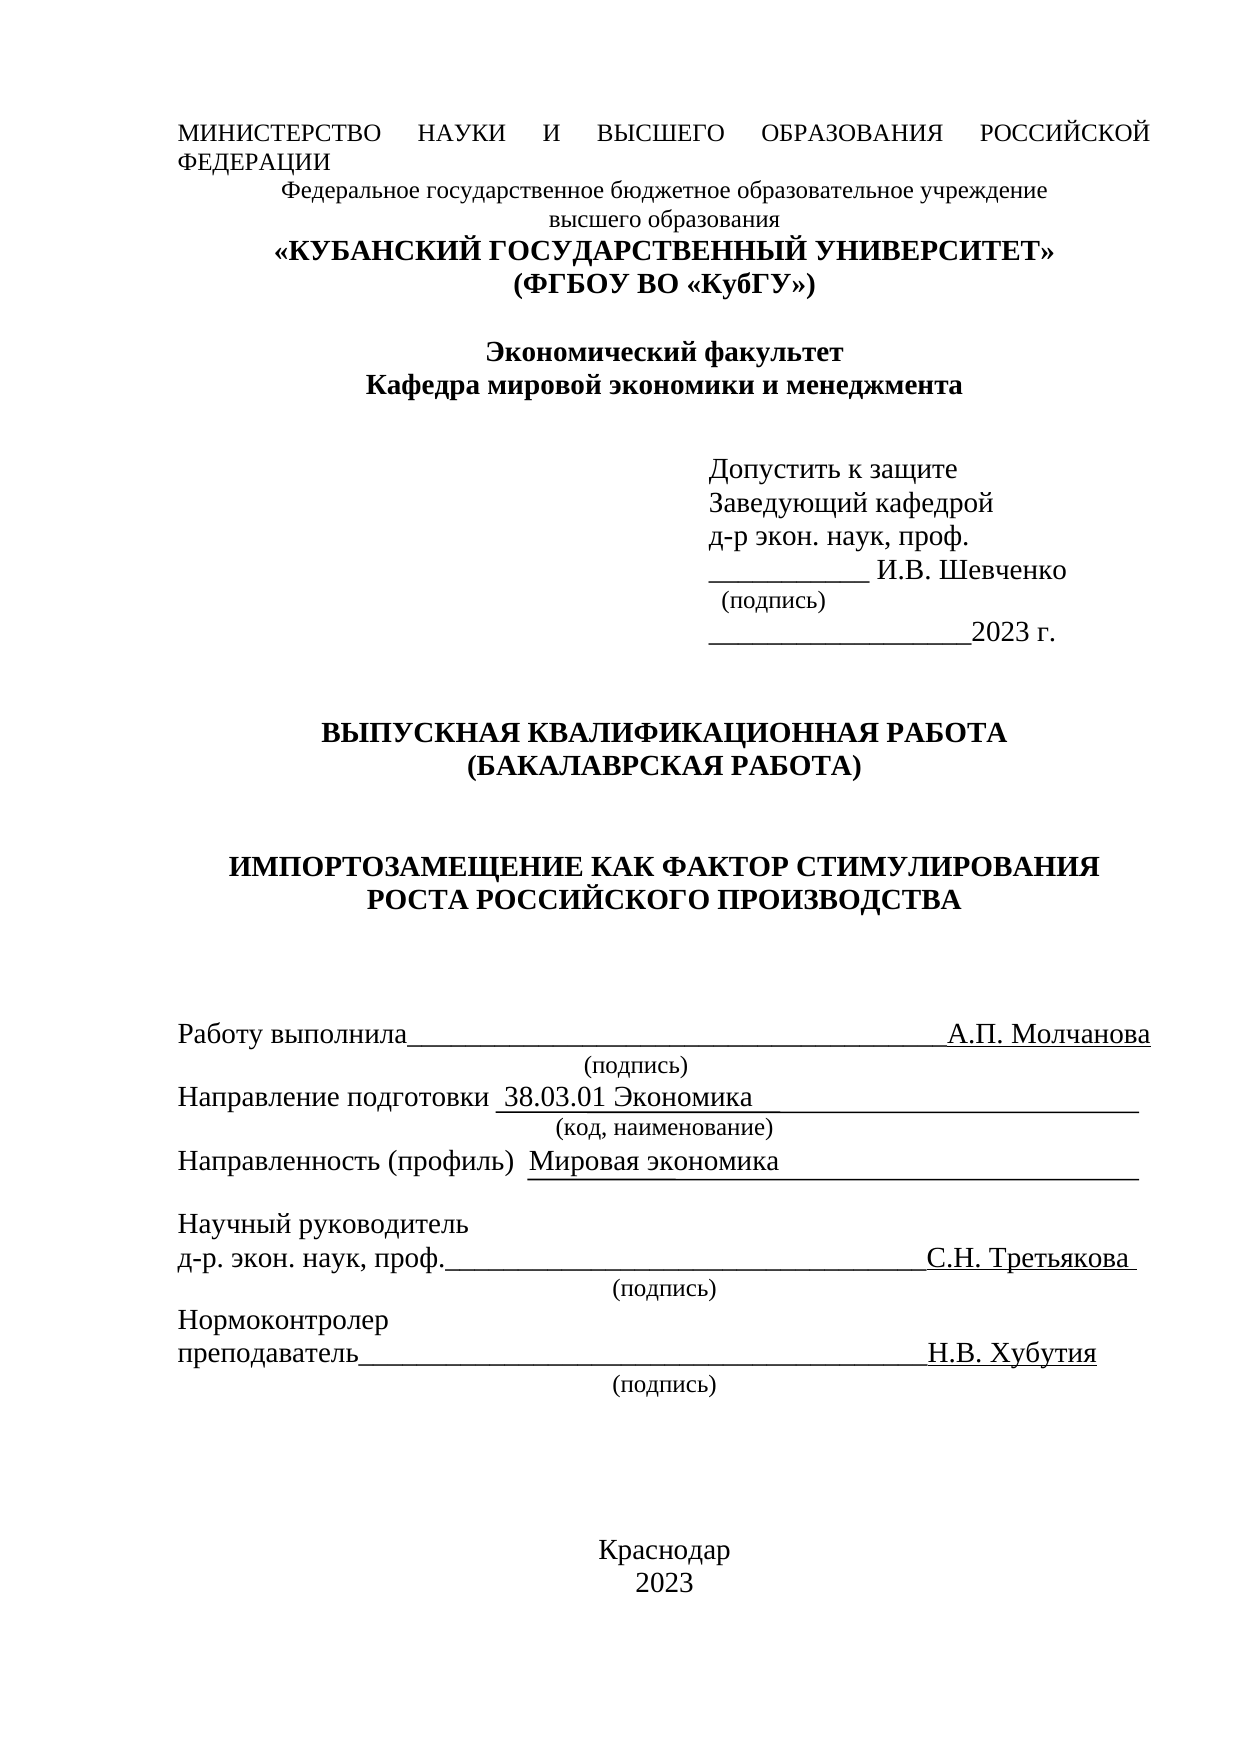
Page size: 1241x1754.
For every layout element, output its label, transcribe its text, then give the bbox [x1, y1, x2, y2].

text (БАКАЛАВРСКАЯ РАБОТА) [177, 748, 1152, 782]
text преподаватель_______________________________________Н.В. Хубутия [177, 1336, 1152, 1369]
text (подпись) [177, 1369, 1152, 1398]
text (подпись) [472, 1050, 1152, 1079]
text __________________2023 г. [8, 614, 1152, 648]
text «КУБАНСКИЙ ГОСУДАРСТВЕННЫЙ УНИВЕРСИТЕТ» [177, 233, 1152, 267]
text ___________ И.В. Шевченко [8, 552, 1152, 585]
text ВЫПУСКНАЯ КВАЛИФИКАЦИОННАЯ РАБОТА [177, 715, 1152, 748]
text Заведующий кафедрой [8, 485, 1152, 518]
text 2023 [177, 1566, 1152, 1599]
text высшего образования [177, 204, 1152, 233]
text (код, наименование) [177, 1112, 1152, 1141]
text Экономический факультет [177, 334, 1152, 367]
text Нормоконтролер [177, 1302, 1152, 1336]
text Научный руководитель [177, 1206, 1152, 1240]
text Допустить к защите [8, 451, 1152, 485]
text Направление подготовки 38.03.01 Экономика [177, 1079, 1152, 1112]
text (подпись) [8, 585, 1152, 614]
text Федеральное государственное бюджетное образовательное учреждение [177, 176, 1152, 204]
text Краснодар [177, 1532, 1152, 1566]
text МИНИСТЕРСТВО НАУКИ И ВЫСШЕГО ОБРАЗОВАНИЯ РОССИЙСКОЙ ФЕДЕРАЦИИ [177, 118, 1152, 176]
text Кафедра мировой экономики и менеджмента [177, 367, 1152, 401]
text (ФГБОУ ВО «КубГУ») [177, 267, 1152, 300]
text (подпись) [177, 1273, 1152, 1302]
text д-р. экон. наук, проф._________________________________С.Н. Третьякова [177, 1240, 1152, 1273]
text Работу выполнила_____________________________________А.П. Молчанова [177, 1017, 1152, 1050]
text Импортозамещение как фактор стимулирования роста Российского производства [177, 849, 1152, 916]
text д-р экон. наук, проф. [8, 518, 1152, 552]
text Направленность (профиль) Мировая экономика [177, 1143, 1152, 1177]
